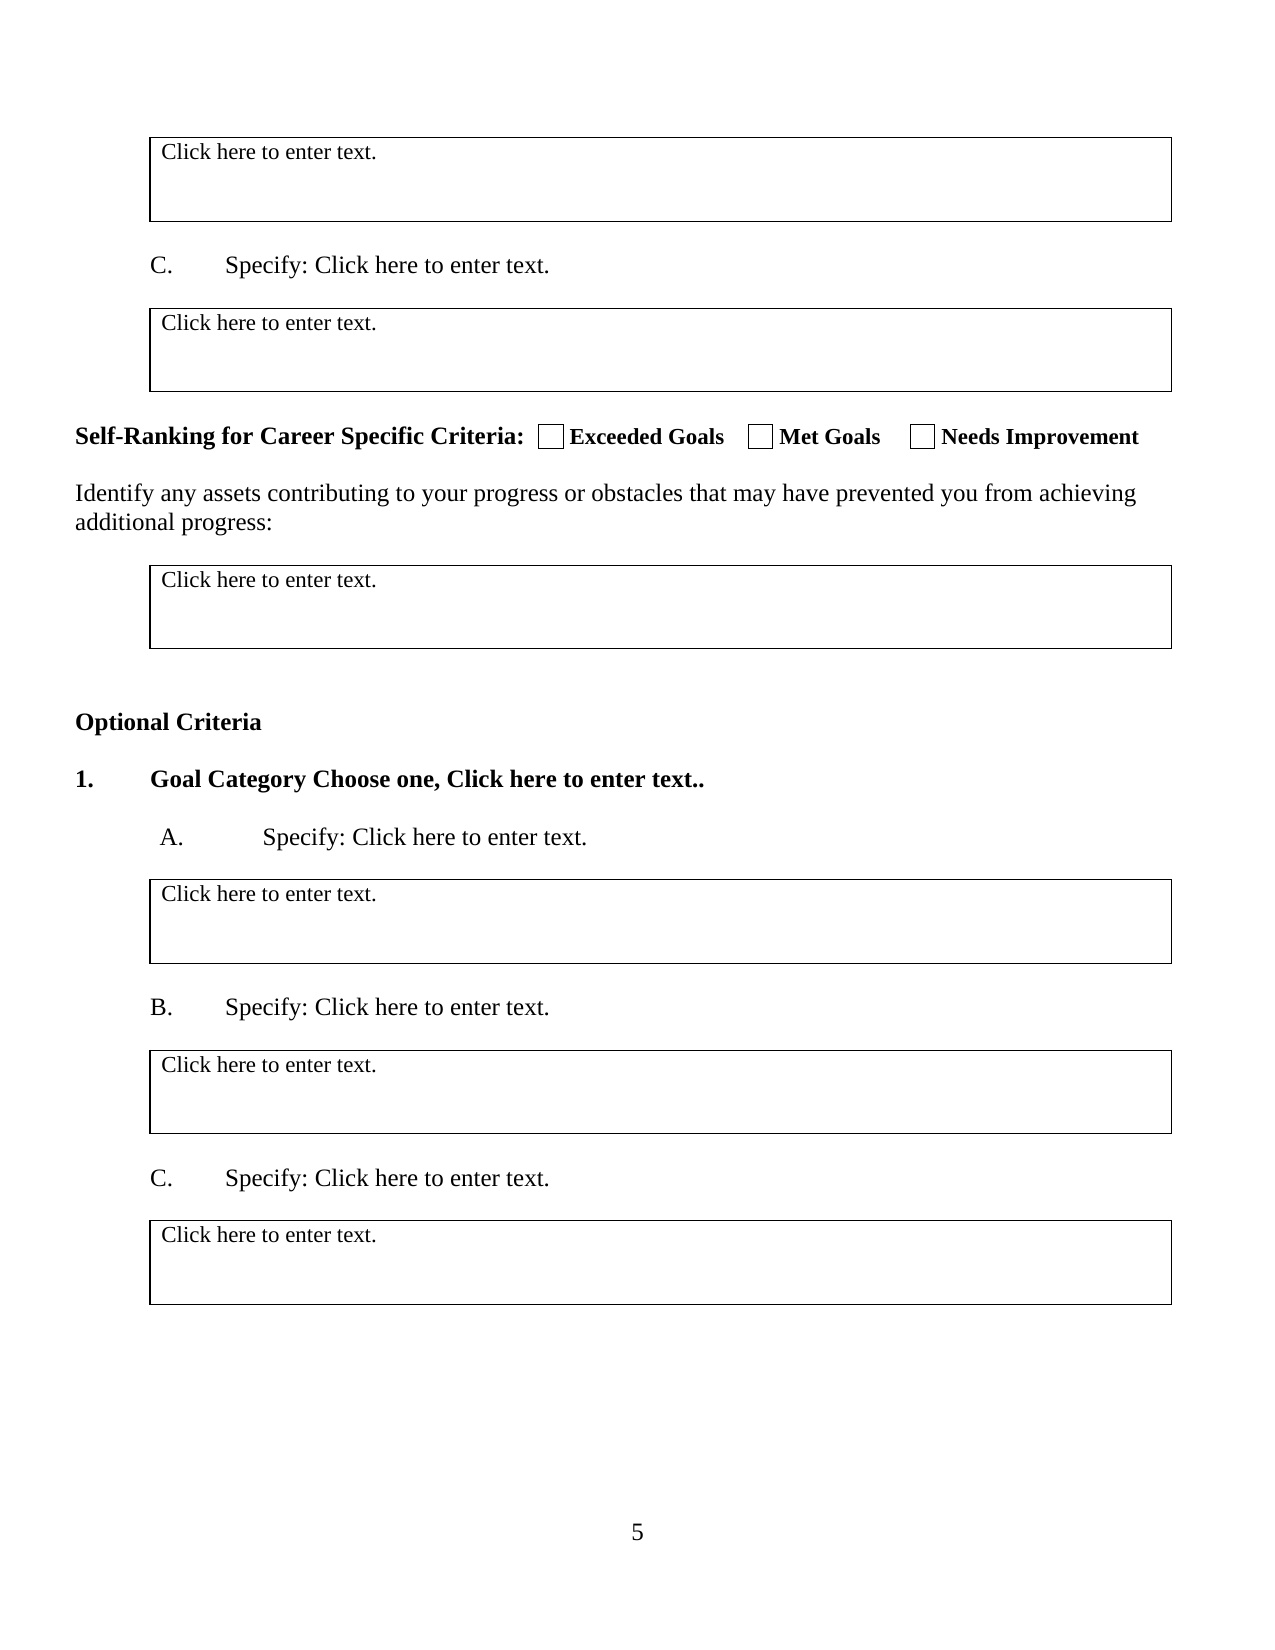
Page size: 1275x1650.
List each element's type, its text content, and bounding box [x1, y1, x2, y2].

table_header Click here to enter text. [151, 566, 1171, 648]
table_header Click here to enter text. [151, 1221, 1171, 1304]
list Specify: Click here to enter text. [159, 822, 1200, 850]
table_header Click here to enter text. [151, 1051, 1171, 1133]
text C. Specify: Click here to enter text. [150, 250, 1200, 279]
table_header Click here to enter text. [151, 138, 1171, 221]
table_header Click here to enter text. [151, 309, 1171, 391]
text C. Specify: Click here to enter text. [150, 1163, 1200, 1192]
text B. Specify: Click here to enter text. [150, 992, 1200, 1021]
text Self-Ranking for Career Specific Criteria: Exceeded Goals Met Goals Needs Improvement [75, 421, 1200, 450]
text Optional Criteria [75, 707, 1200, 735]
text 1. Goal Category Choose one, Click here to enter text.. [75, 764, 1200, 793]
text Identify any assets contributing to your progress or obstacles that may have prevented you from achieving additional progress: [75, 478, 1200, 536]
table_header Click here to enter text. [151, 880, 1171, 962]
